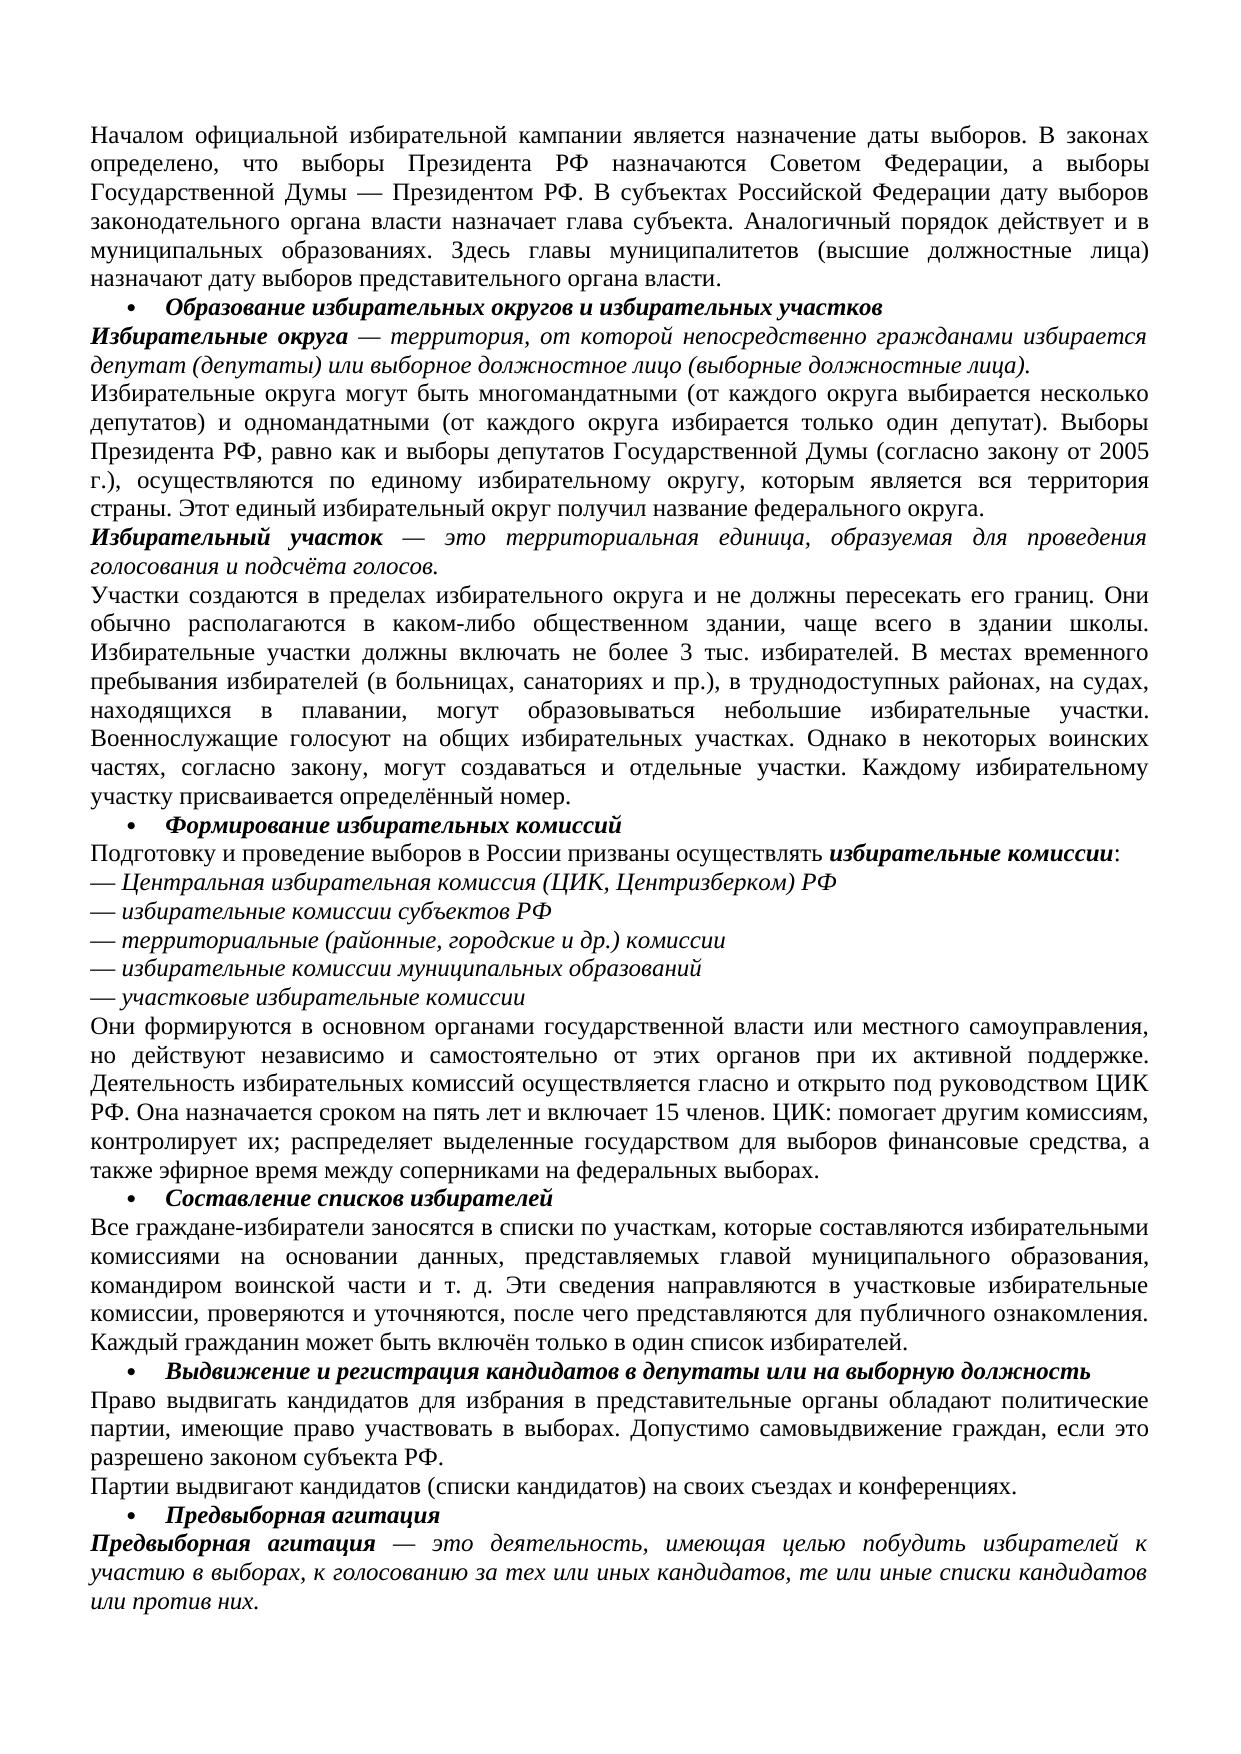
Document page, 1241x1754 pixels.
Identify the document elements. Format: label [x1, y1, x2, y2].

table_cell [89, 118, 1152, 1616]
